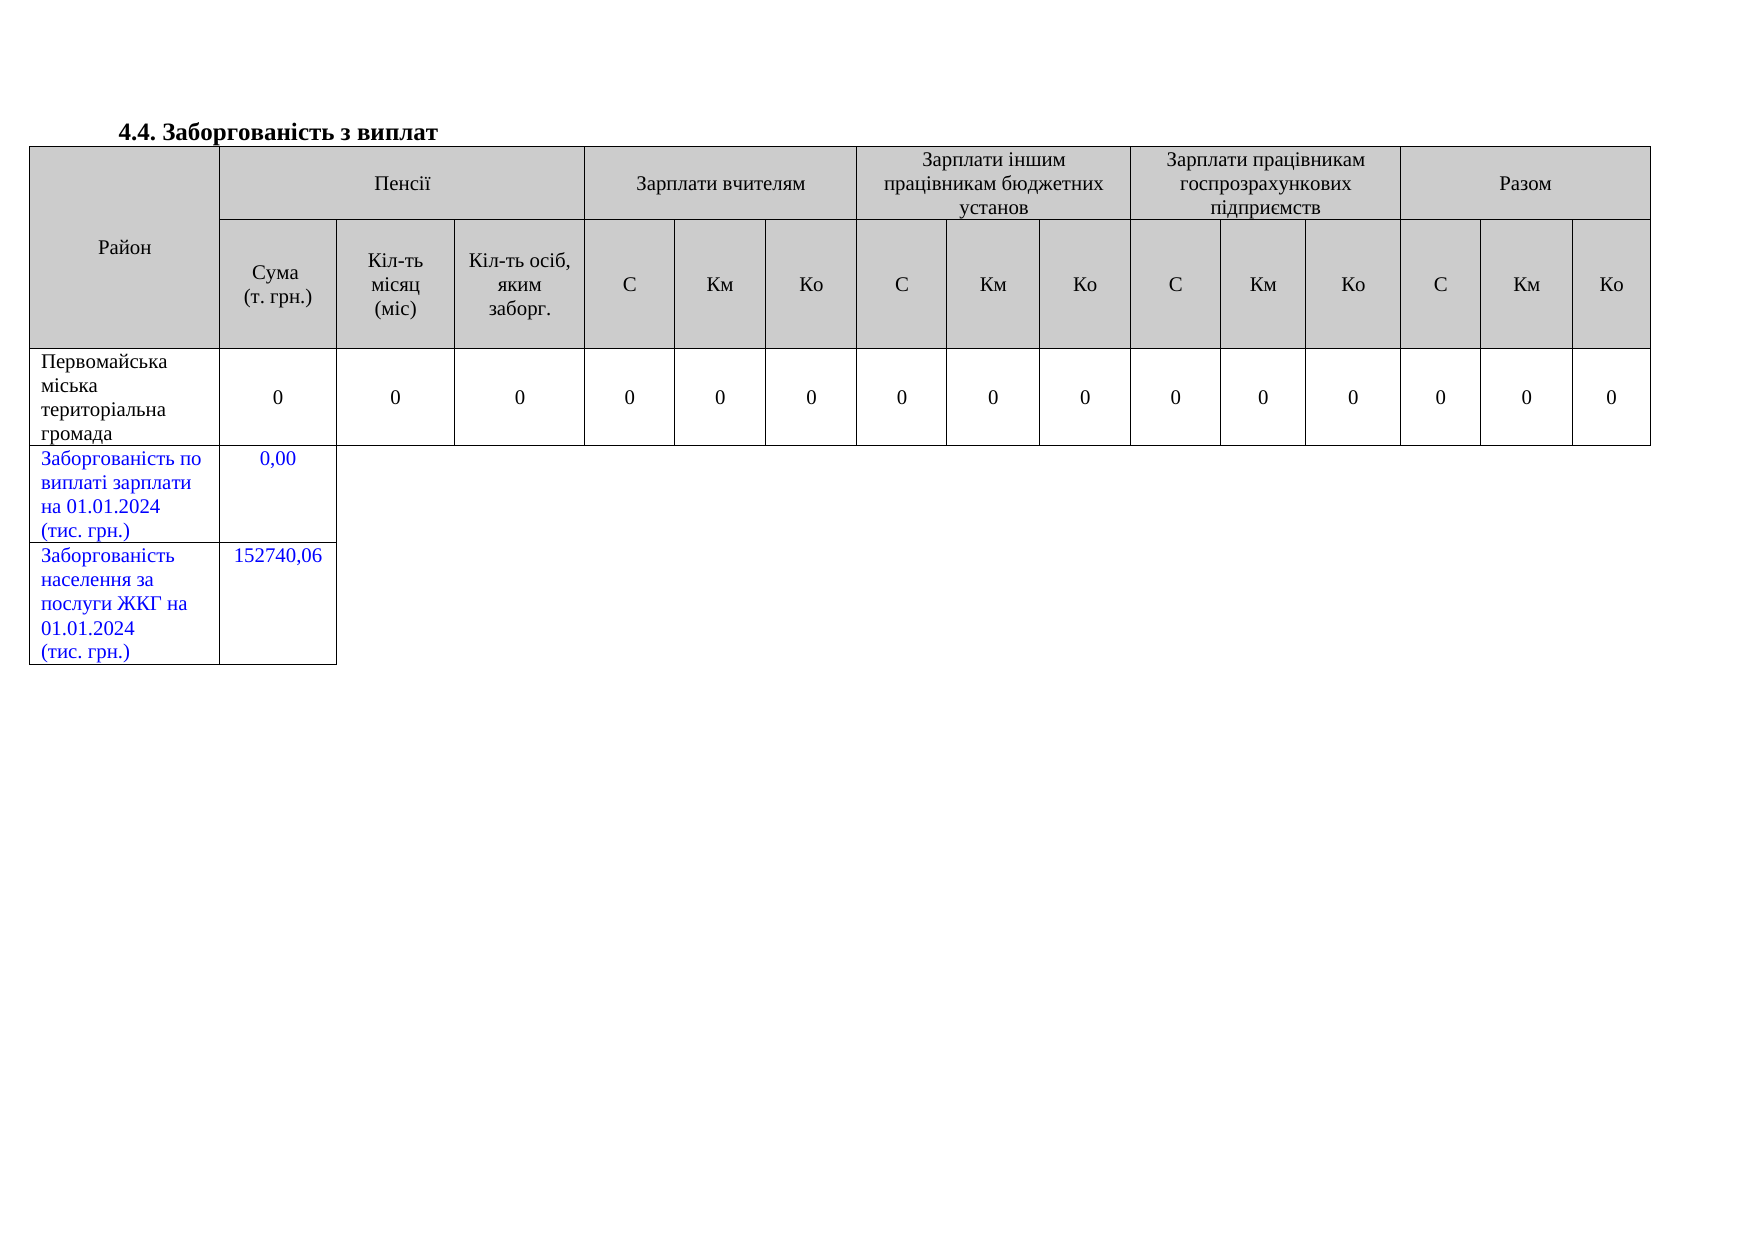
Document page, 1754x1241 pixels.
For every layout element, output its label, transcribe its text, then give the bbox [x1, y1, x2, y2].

table_cell Кіл-ть місяц (міс) [337, 220, 454, 348]
table_cell 0,00 [220, 446, 336, 542]
table_cell 0 [1040, 349, 1130, 445]
table_cell 0 [585, 349, 674, 445]
table_cell Первомайська міська територіальна громада [30, 349, 219, 445]
table_cell 0 [947, 349, 1039, 445]
table_cell 0 [857, 349, 946, 445]
table_header Зарплати іншим працівникам бюджетних установ [857, 147, 1130, 219]
table_cell 0 [1481, 349, 1572, 445]
table_cell 0 [220, 349, 336, 445]
table_cell С [585, 220, 674, 348]
table_cell Ко [1040, 220, 1130, 348]
table_cell Заборгованість по виплаті зарплати на 01.01.2024 (тис. грн.) [30, 446, 219, 542]
table_cell Км [1481, 220, 1572, 348]
table_cell 152740,06 [220, 543, 336, 663]
table_cell 0 [455, 349, 584, 445]
table_cell 0 [337, 349, 454, 445]
table_cell Км [947, 220, 1039, 348]
table_header Пенсії [220, 147, 584, 219]
table_header Зарплати вчителям [585, 147, 856, 219]
table_cell Ко [766, 220, 856, 348]
text 4.4. Заборгованість з виплат [29, 117, 1710, 146]
table_header Район [30, 147, 219, 348]
table_cell С [857, 220, 946, 348]
table_header Разом [1401, 147, 1650, 219]
table_cell Ко [1306, 220, 1400, 348]
table_cell 0 [766, 349, 856, 445]
table_cell 0 [675, 349, 765, 445]
table_cell 0 [1573, 349, 1650, 445]
table_cell Сума (т. грн.) [220, 220, 336, 348]
table_cell С [1131, 220, 1220, 348]
table_cell 0 [1306, 349, 1400, 445]
table_cell Км [1221, 220, 1305, 348]
table_cell 0 [1401, 349, 1480, 445]
table_cell Ко [1573, 220, 1650, 348]
table_cell 0 [1221, 349, 1305, 445]
table_cell С [1401, 220, 1480, 348]
table_cell Кіл-ть осіб, яким заборг. [455, 220, 584, 348]
table_cell Км [675, 220, 765, 348]
table_cell 0 [1131, 349, 1220, 445]
table_cell Заборгованість населення за послуги ЖКГ на 01.01.2024 (тис. грн.) [30, 543, 219, 663]
table_header Зарплати працівникам госпрозрахункових підприємств [1131, 147, 1400, 219]
